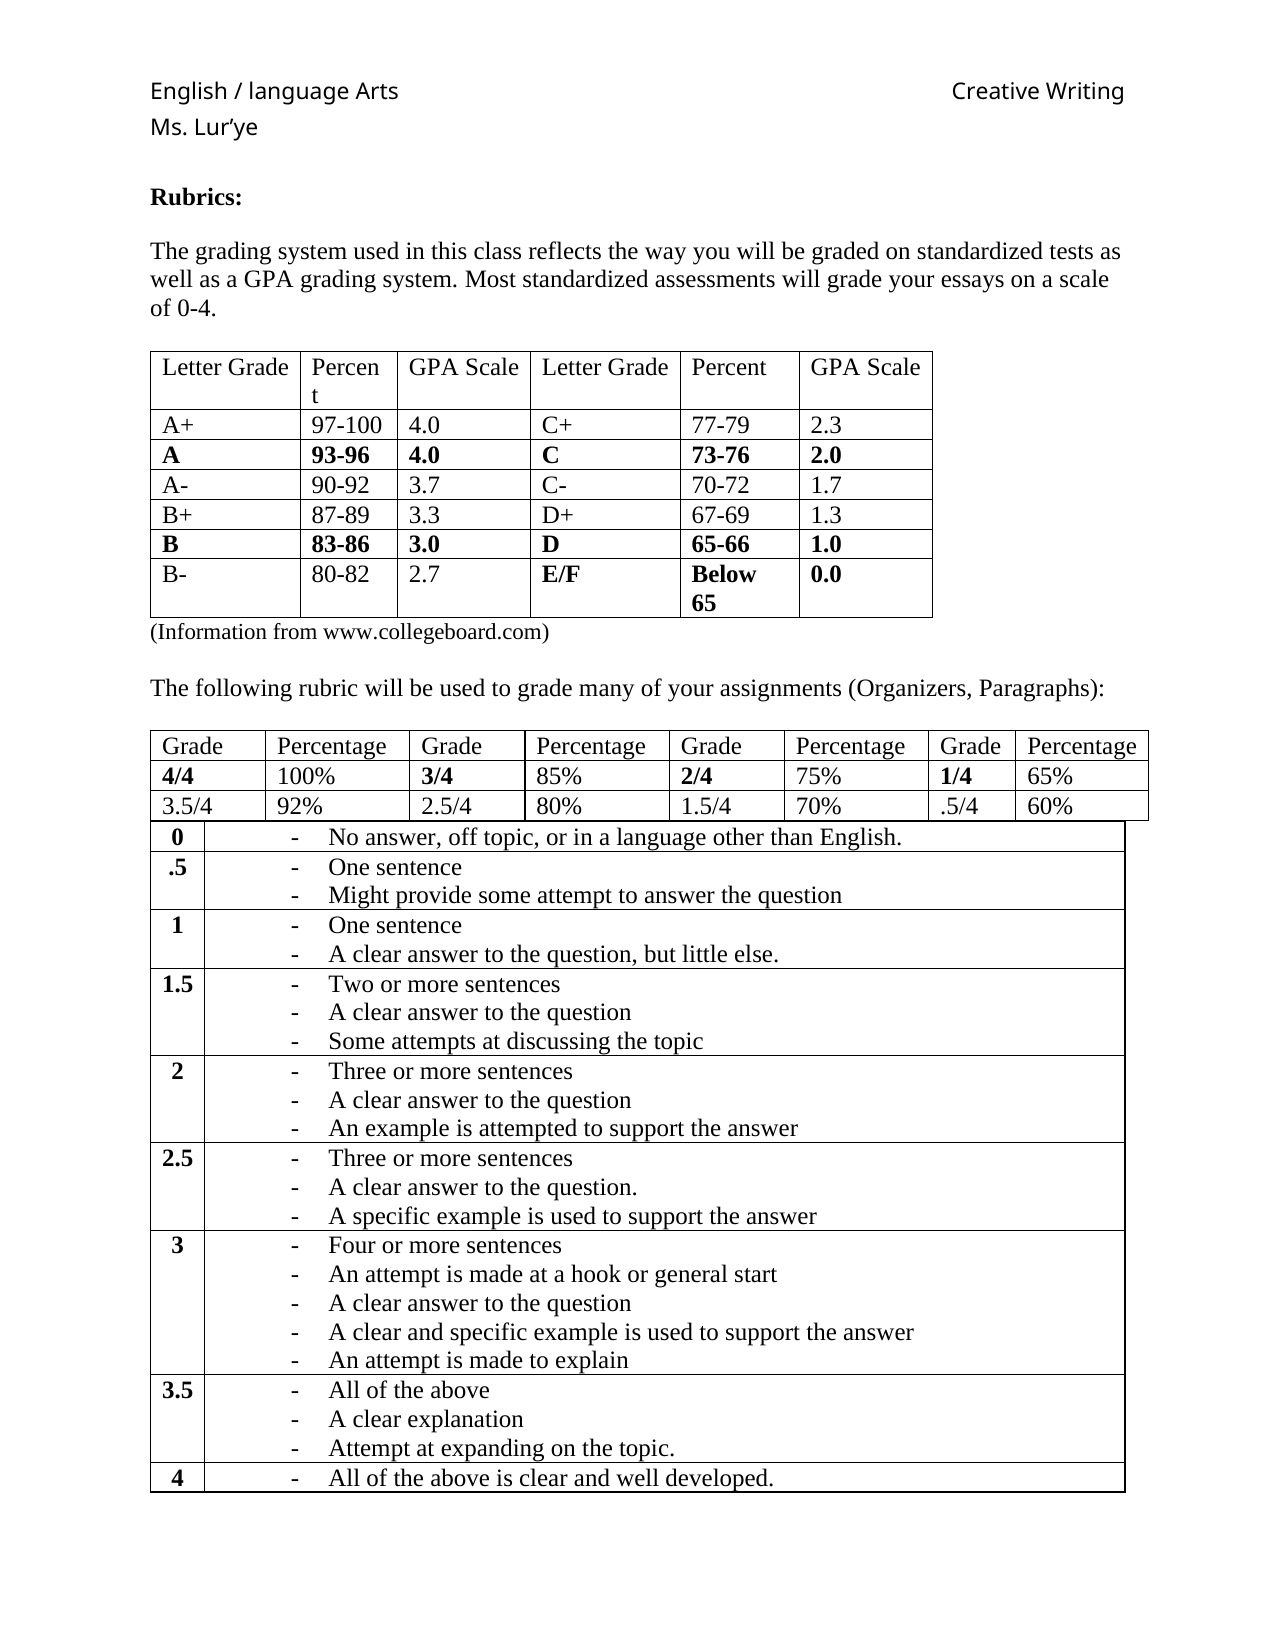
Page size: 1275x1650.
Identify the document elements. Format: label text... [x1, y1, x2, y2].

table_cell 1.5 [151, 969, 204, 1055]
table_cell 3/4 [410, 761, 524, 790]
table_cell 3.5/4 [151, 791, 265, 820]
table_cell 2.5/4 [410, 791, 524, 820]
table_header GPA Scale [398, 352, 530, 409]
table_cell 87-89 [301, 500, 397, 528]
table_cell 60% [1016, 791, 1148, 820]
table_cell 97-100 [301, 410, 397, 439]
table_header Percentage [526, 731, 669, 760]
table_cell B- [151, 559, 300, 617]
text (Information from www.collegeboard.com) [150, 618, 1125, 644]
table_header Grade [410, 731, 524, 760]
table_cell 67-69 [681, 500, 799, 528]
table_header No answer, off topic, or in a language other than English. [205, 822, 1124, 851]
table_cell 3.0 [398, 530, 530, 558]
table_cell All of the above A clear explanation Attempt at expanding on the topic. [205, 1375, 1124, 1462]
table_cell 92% [266, 791, 409, 820]
table_cell 2.5 [151, 1143, 204, 1229]
table_cell 3.7 [398, 470, 530, 499]
table_cell C+ [531, 410, 680, 439]
table_header Grade [929, 731, 1015, 760]
table_cell 65-66 [681, 530, 799, 558]
table_cell 2.7 [398, 559, 530, 617]
table_cell 3.3 [398, 500, 530, 528]
table_cell Four or more sentences An attempt is made at a hook or general start A clear answer to the question A clear and specific example is used to support the answer An attempt is made to explain [205, 1231, 1124, 1374]
table_cell A [151, 440, 300, 469]
text Rubrics: [150, 182, 1125, 211]
table_cell 75% [785, 761, 928, 790]
table_cell 70-72 [681, 470, 799, 499]
table_cell E/F [531, 559, 680, 617]
table_cell Below 65 [681, 559, 799, 617]
table_header 0 [151, 822, 204, 851]
table_cell 4.0 [398, 410, 530, 439]
table_header Percentage [266, 731, 409, 760]
table_cell 4.0 [398, 440, 530, 469]
table_header Letter Grade [531, 352, 680, 409]
table_cell 1.5/4 [670, 791, 784, 820]
table_header Grade [151, 731, 265, 760]
table_cell 4 [151, 1463, 204, 1491]
table_cell D+ [531, 500, 680, 528]
table_header Percentage [1016, 731, 1148, 760]
table_cell 4/4 [151, 761, 265, 790]
table_cell 2.3 [800, 410, 932, 439]
table_cell D [531, 530, 680, 558]
table_cell 2/4 [670, 761, 784, 790]
table_cell 85% [526, 761, 669, 790]
table_cell .5/4 [929, 791, 1015, 820]
table_cell 80-82 [301, 559, 397, 617]
table_cell 1/4 [929, 761, 1015, 790]
table_cell 65% [1016, 761, 1148, 790]
table_cell 3.5 [151, 1375, 204, 1462]
table_header Percent [681, 352, 799, 409]
table_cell 2 [151, 1056, 204, 1142]
table_cell 1.3 [800, 500, 932, 528]
table_cell C- [531, 470, 680, 499]
table_cell 3 [151, 1231, 204, 1374]
table_header Grade [670, 731, 784, 760]
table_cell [205, 1463, 1124, 1491]
table_cell 80% [526, 791, 669, 820]
text The following rubric will be used to grade many of your assignments (Organizers, Paragraphs): [150, 673, 1125, 702]
table_cell 90-92 [301, 470, 397, 499]
table_cell 1.7 [800, 470, 932, 499]
table_cell Three or more sentences A clear answer to the question. A specific example is used to support the answer [205, 1143, 1124, 1229]
table_cell 73-76 [681, 440, 799, 469]
table_cell Three or more sentences A clear answer to the question An example is attempted to support the answer [205, 1056, 1124, 1142]
table_cell A+ [151, 410, 300, 439]
table_cell 0.0 [800, 559, 932, 617]
table_cell 83-86 [301, 530, 397, 558]
table_cell 1.0 [800, 530, 932, 558]
table_header GPA Scale [800, 352, 932, 409]
table_cell .5 [151, 852, 204, 909]
table_cell 100% [266, 761, 409, 790]
table_cell B+ [151, 500, 300, 528]
table_cell One sentence Might provide some attempt to answer the question [205, 852, 1124, 909]
table_cell 70% [785, 791, 928, 820]
table_header Letter Grade [151, 352, 300, 409]
table_cell One sentence A clear answer to the question, but little else. [205, 910, 1124, 968]
text The grading system used in this class reflects the way you will be graded on standardized tests as well as a GPA grading system. Most standardized assessments will grade your essays on a scale of 0-4. [150, 236, 1125, 322]
table_cell 2.0 [800, 440, 932, 469]
table_cell 77-79 [681, 410, 799, 439]
table_cell 93-96 [301, 440, 397, 469]
table_cell A- [151, 470, 300, 499]
table_cell Two or more sentences A clear answer to the question Some attempts at discussing the topic [205, 969, 1124, 1055]
table_header Percent [301, 352, 397, 409]
table_cell C [531, 440, 680, 469]
table_header Percentage [785, 731, 928, 760]
table_cell B [151, 530, 300, 558]
table_cell 1 [151, 910, 204, 968]
